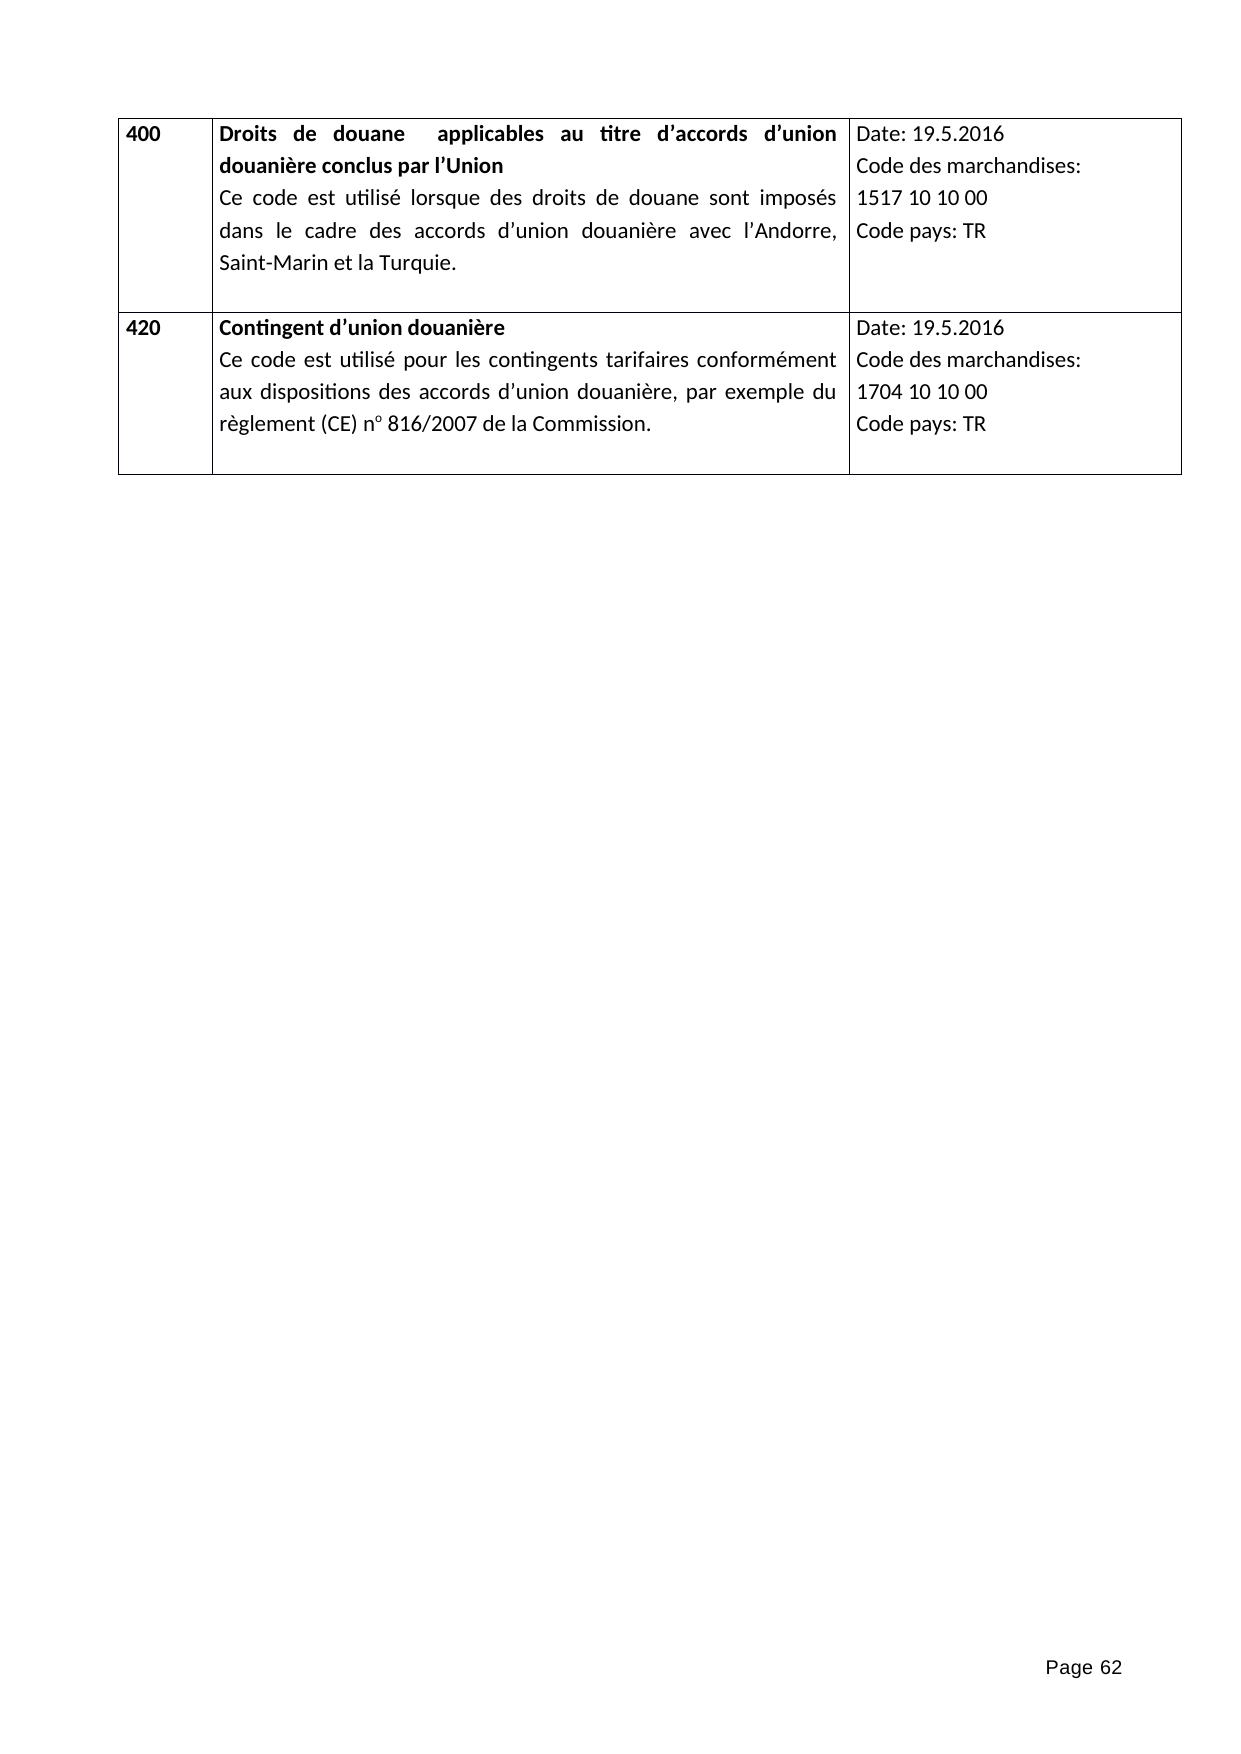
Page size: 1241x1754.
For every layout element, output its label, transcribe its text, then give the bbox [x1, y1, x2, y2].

table_cell Date: 19.5.2016 Code des marchandises: 1704 10 10 00 Code pays: TR [850, 313, 1181, 474]
table_cell Contingent d’union douanière Ce code est utilisé pour les contingents tarifaires conformément aux dispositions des accords d’union douanière, par exemple du règlement (CE) no 816/2007 de la Commission. [213, 313, 849, 474]
table_cell Date: 19.5.2016 Code des marchandises: 1517 10 10 00 Code pays: TR [850, 119, 1181, 312]
table_cell Droits de douane applicables au titre d’accords d’union douanière conclus par l’Union Ce code est utilisé lorsque des droits de douane sont imposés dans le cadre des accords d’union douanière avec l’Andorre, Saint-Marin et la Turquie. [213, 119, 849, 312]
table_cell 420 [119, 313, 212, 474]
table_cell 400 [119, 119, 212, 312]
